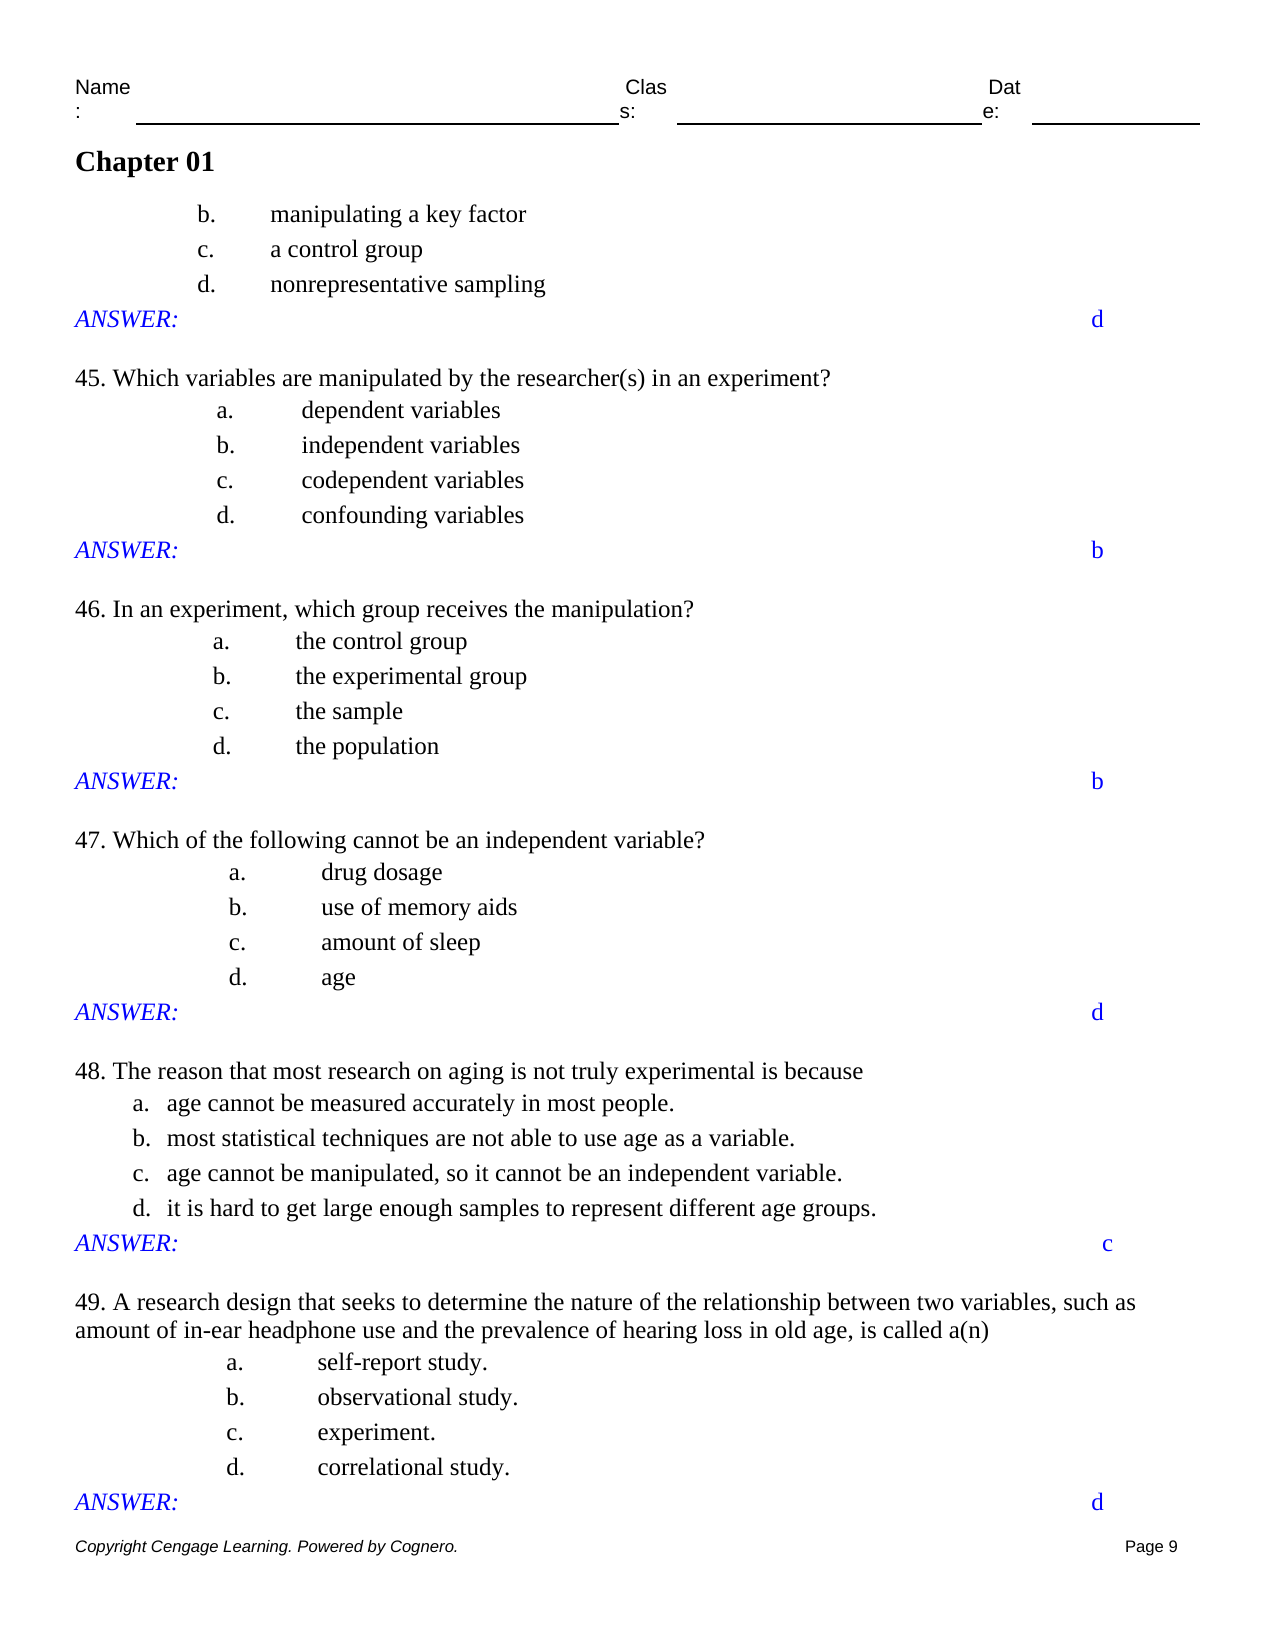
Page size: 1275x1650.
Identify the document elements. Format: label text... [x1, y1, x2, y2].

table_header 48. The reason that most research on aging is not truly experimental is because [75, 1056, 1200, 1260]
table_header 46. In an experiment, which group receives the manipulation? [75, 594, 1200, 798]
table_header 49. A research design that seeks to determine the nature of the relationship between two variables, such as amount of in-ear headphone use and the prevalence of hearing loss in old age, is called a(n) [75, 1287, 1200, 1519]
table_header 45. Which variables are manipulated by the researcher(s) in an experiment? [75, 364, 1200, 567]
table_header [75, 196, 1200, 337]
table_header 47. Which of the following cannot be an independent variable? [75, 825, 1200, 1029]
